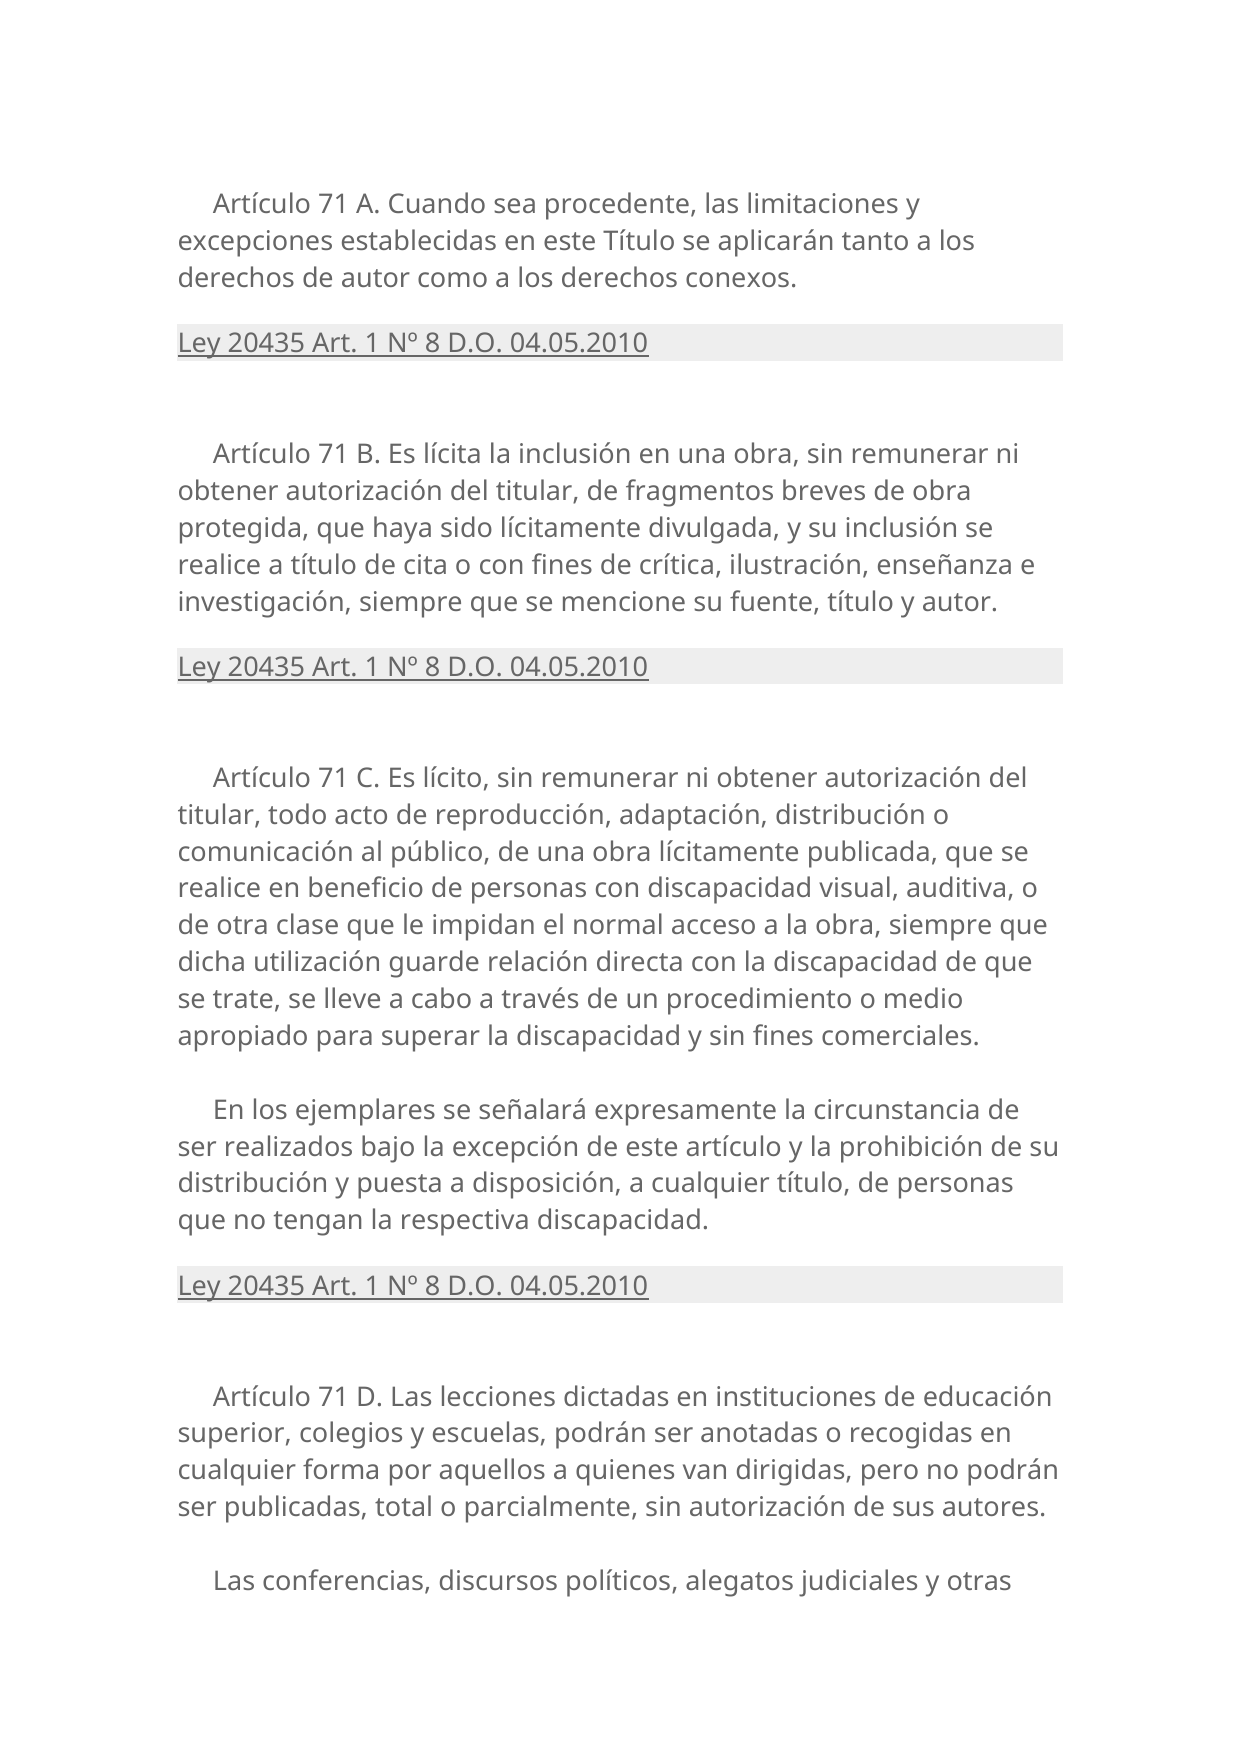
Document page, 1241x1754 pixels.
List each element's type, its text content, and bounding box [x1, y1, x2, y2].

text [177, 1229, 1063, 1598]
text Artículo 71 B. Es lícita la inclusión en una obra, sin remunerar ni obtener autorización del titular, de fragmentos breves de obra protegida, que haya sido lícitamente divulgada, y su inclusión se realice a título de cita o con fines de crítica, ilustración, enseñanza e investigación, siempre que se mencione su fuente, título y autor. [177, 287, 1063, 537]
text Ley 20435 Art. 1 Nº 8 D.O. 04.05.2010 [177, 213, 1063, 250]
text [177, 148, 1063, 213]
text Ley 20435 Art. 1 Nº 8 D.O. 04.05.2010 [177, 537, 1063, 574]
text Artículo 71 C. Es lícito, sin remunerar ni obtener autorización del titular, todo acto de reproducción, adaptación, distribución o comunicación al público, de una obra lícitamente publicada, que se realice en beneficio de personas con discapacidad visual, auditiva, o de otra clase que le impidan el normal acceso a la obra, siempre que dicha utilización guarde relación directa con la discapacidad de que se trate, se lleve a cabo a través de un procedimiento o medio apropiado para superar la discapacidad y sin fines comerciales. En los ejemplares se señalará expresamente la circunstancia de ser realizados bajo la excepción de este artículo y la prohibición de su distribución y puesta a disposición, a cualquier título, de personas que no tengan la respectiva discapacidad. [177, 611, 1063, 1156]
text Ley 20435 Art. 1 Nº 8 D.O. 04.05.2010 [177, 1156, 1063, 1193]
